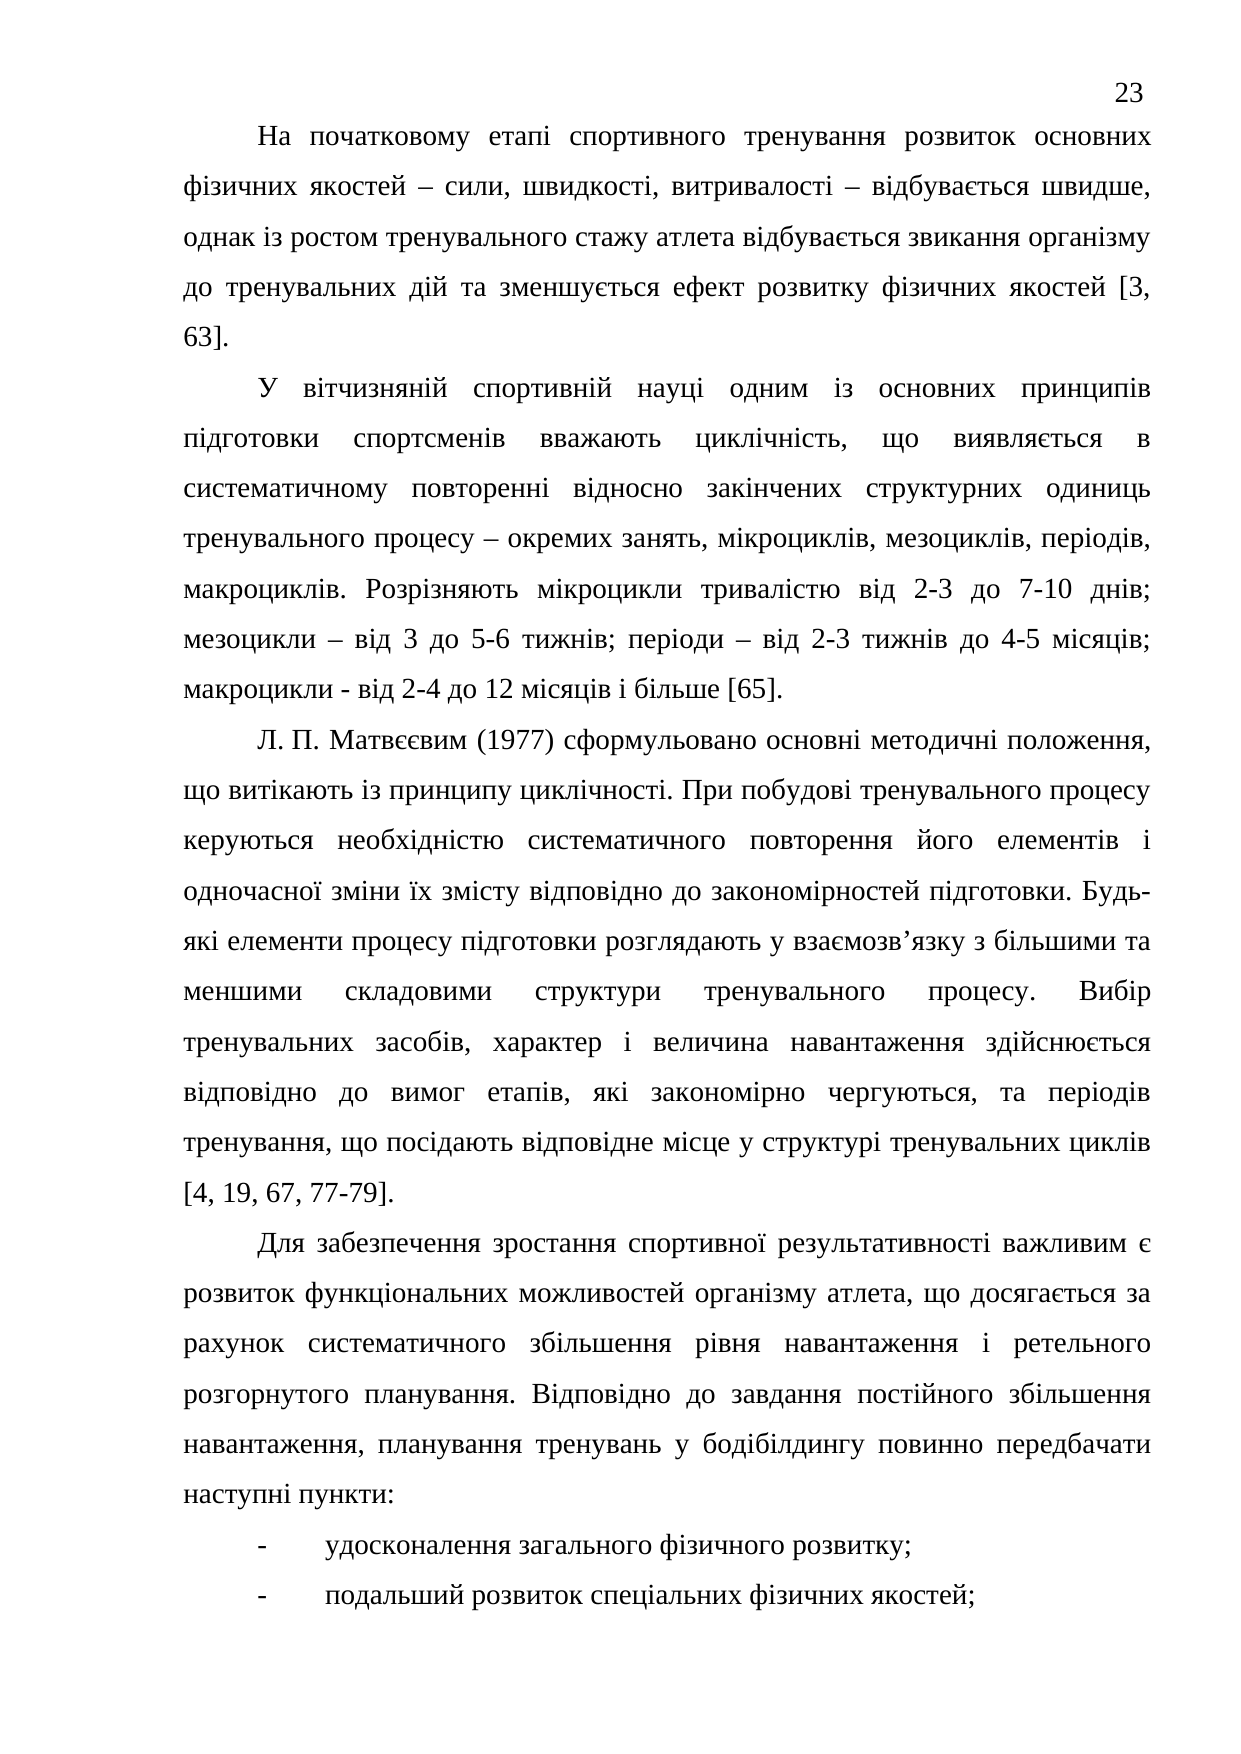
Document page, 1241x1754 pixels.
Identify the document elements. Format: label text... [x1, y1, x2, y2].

text У вітчизняній спортивній науці одним із основних принципів підготовки спортсменів вважають циклічність, що виявляється в систематичному повторенні відносно закінчених структурних одиниць тренувального процесу – окремих занять, мікроциклів, мезоциклів, періодів, макроциклів. Розрізняють мікроцикли тривалістю від 2-3 до 7-10 днів; мезоцикли – від 3 до 5-6 тижнів; періоди – від 2-3 тижнів до 4-5 місяців; макроцикли - від 2-4 до 12 місяців і більше [65]. [183, 370, 1152, 705]
text - подальший розвиток спеціальних фізичних якостей; [183, 1577, 1152, 1611]
text На початковому етапі спортивного тренування розвиток основних фізичних якостей – сили, швидкості, витривалості – відбувається швидше, однак із ростом тренувального стажу атлета відбувається звикання організму до тренувальних дій та зменшується ефект розвитку фізичних якостей [3, 63]. [183, 118, 1152, 353]
text Л. П. Матвєєвим (1977) сформульовано основні методичні положення, що витікають із принципу циклічності. При побудові тренувального процесу керуються необхідністю систематичного повторення його елементів і одночасної зміни їх змісту відповідно до закономірностей підготовки. Будь-які елементи процесу підготовки розглядають у взаємозв’язку з більшими та меншими складовими структури тренувального процесу. Вибір тренувальних засобів, характер і величина навантаження здійснюється відповідно до вимог етапів, які закономірно чергуються, та періодів тренування, що посідають відповідне місце у структурі тренувальних циклів [4, 19, 67, 77-79]. [183, 722, 1152, 1208]
text - удосконалення загального фізичного розвитку; [183, 1527, 1152, 1560]
text Для забезпечення зростання спортивної результативності важливим є розвиток функціональних можливостей організму атлета, що досягається за рахунок систематичного збільшення рівня навантаження і ретельного розгорнутого планування. Відповідно до завдання постійного збільшення навантаження, планування тренувань у бодібілдингу повинно передбачати наступні пункти: [183, 1225, 1152, 1510]
